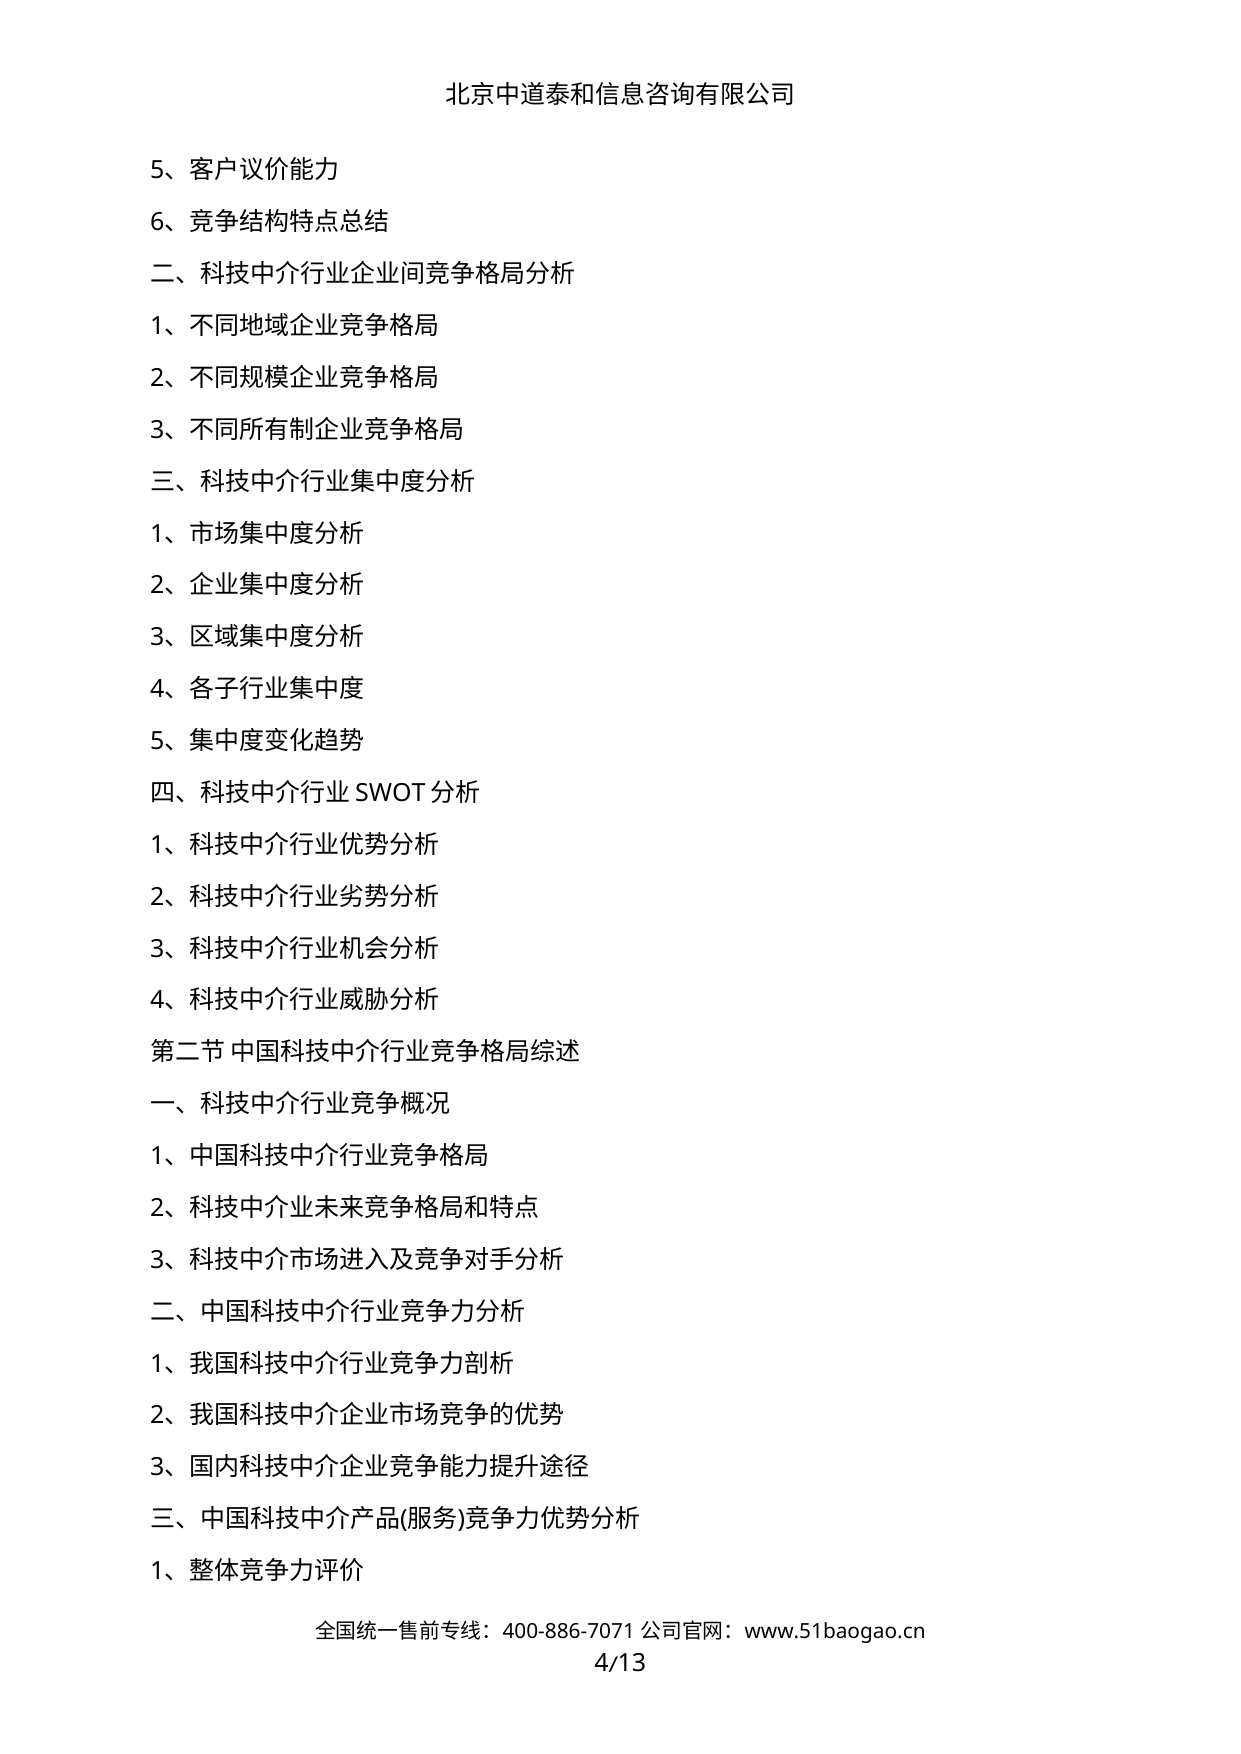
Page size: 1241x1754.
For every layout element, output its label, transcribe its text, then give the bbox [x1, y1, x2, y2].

text 3、区域集中度分析 [150, 617, 1090, 653]
text 5、集中度变化趋势 [150, 721, 1090, 757]
text 3、不同所有制企业竞争格局 [150, 409, 1090, 446]
text 6、竞争结构特点总结 [150, 202, 1090, 238]
text 3、国内科技中介企业竞争能力提升途径 [150, 1447, 1090, 1483]
text 二、科技中介行业企业间竞争格局分析 [150, 254, 1090, 290]
text 1、我国科技中介行业竞争力剖析 [150, 1343, 1090, 1379]
text 四、科技中介行业SWOT分析 [150, 772, 1090, 809]
text 2、我国科技中介企业市场竞争的优势 [150, 1395, 1090, 1431]
text 1、科技中介行业优势分析 [150, 824, 1090, 861]
text 4、各子行业集中度 [150, 669, 1090, 705]
text 2、科技中介行业劣势分析 [150, 876, 1090, 912]
text 二、中国科技中介行业竞争力分析 [150, 1291, 1090, 1327]
text 1、中国科技中介行业竞争格局 [150, 1136, 1090, 1172]
text 4、科技中介行业威胁分析 [150, 980, 1090, 1016]
text 1、不同地域企业竞争格局 [150, 306, 1090, 342]
text 1、市场集中度分析 [150, 513, 1090, 549]
text 1、整体竞争力评价 [150, 1551, 1090, 1587]
text 2、企业集中度分析 [150, 565, 1090, 601]
text 3、科技中介市场进入及竞争对手分析 [150, 1239, 1090, 1276]
text 3、科技中介行业机会分析 [150, 928, 1090, 964]
text 三、中国科技中介产品(服务)竞争力优势分析 [150, 1499, 1090, 1535]
text 三、科技中介行业集中度分析 [150, 461, 1090, 497]
text 2、科技中介业未来竞争格局和特点 [150, 1187, 1090, 1224]
text 第二节 中国科技中介行业竞争格局综述 [150, 1032, 1090, 1068]
text 2、不同规模企业竞争格局 [150, 357, 1090, 394]
text 一、科技中介行业竞争概况 [150, 1084, 1090, 1120]
text 5、客户议价能力 [150, 150, 1090, 186]
